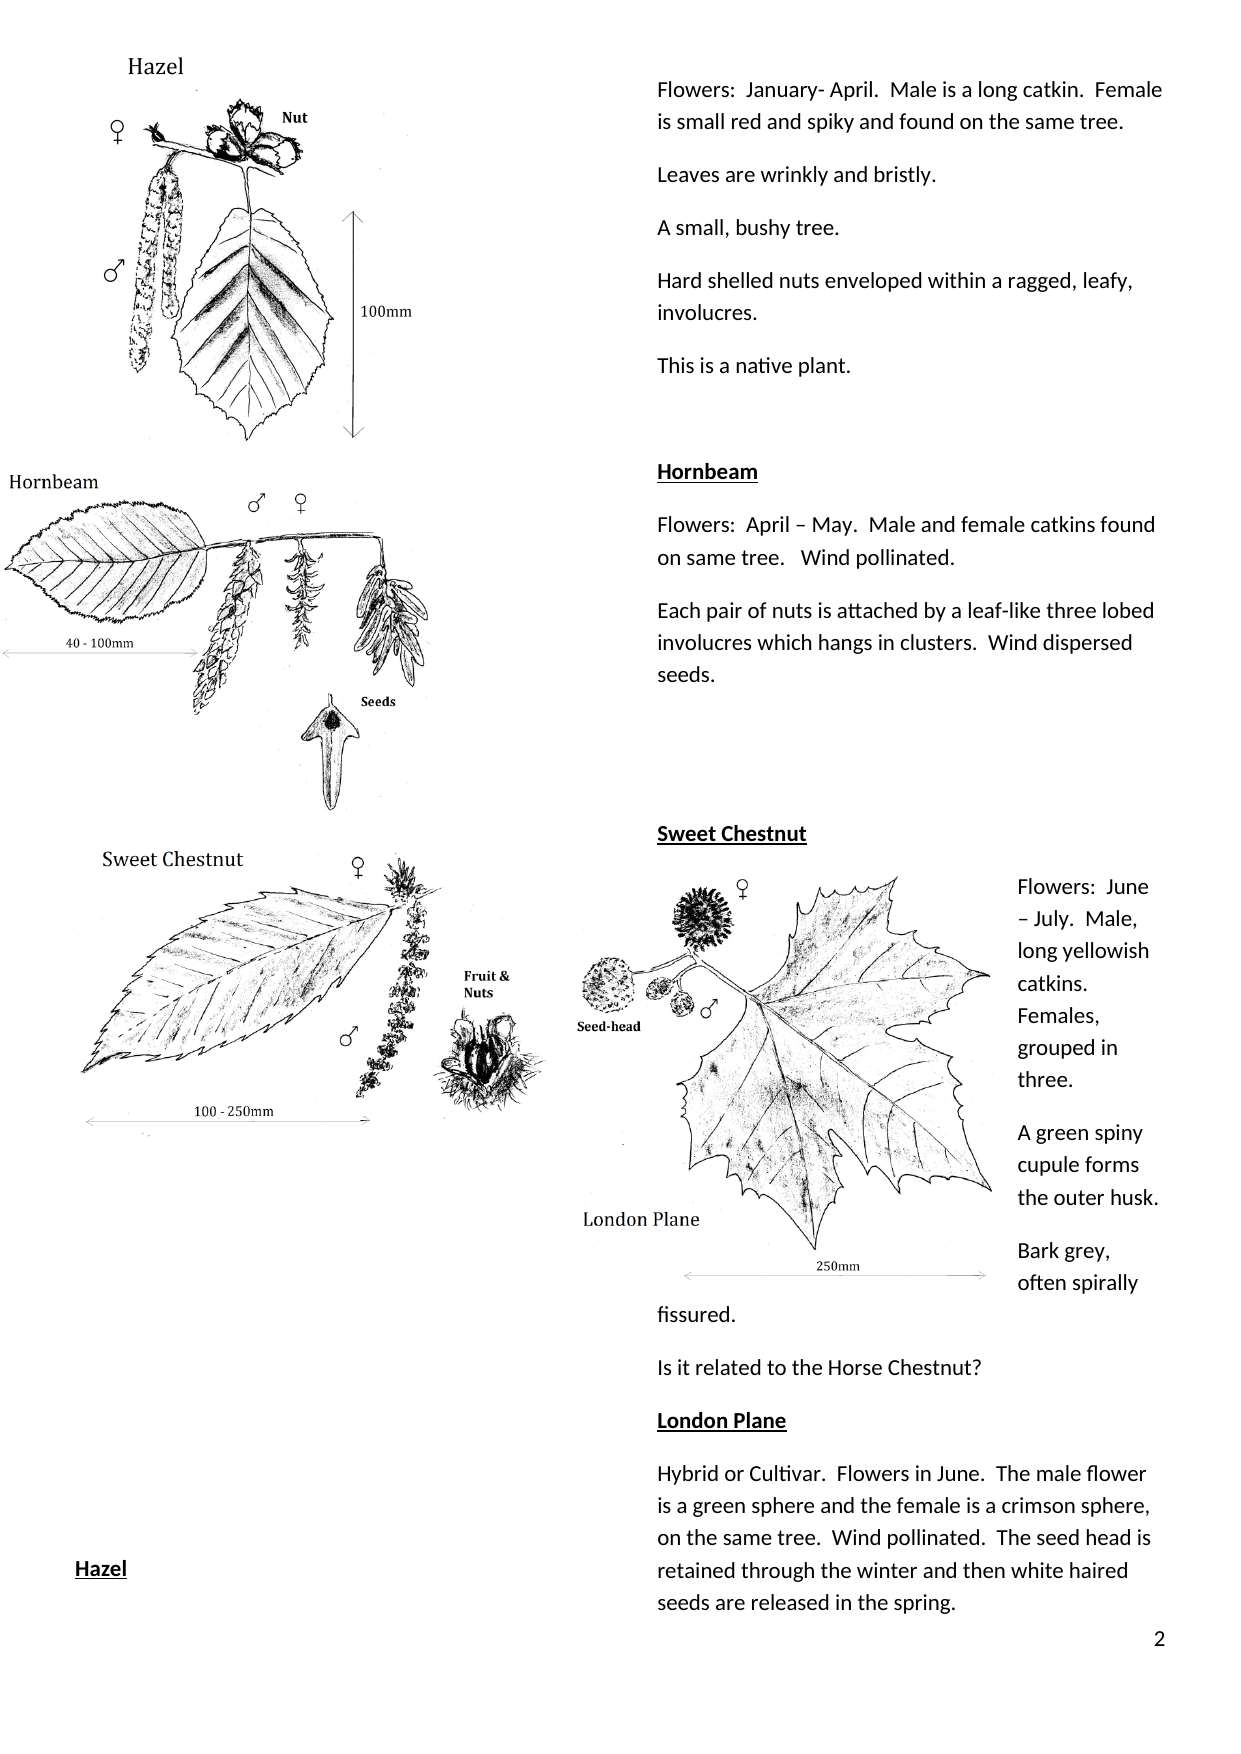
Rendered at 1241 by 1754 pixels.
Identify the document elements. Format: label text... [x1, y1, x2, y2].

text London Plane [657, 1406, 1165, 1434]
picture [76, 833, 547, 1137]
text Leaves are wrinkly and bristly. [657, 160, 1165, 188]
text Hybrid or Cultivar. Flowers in June. The male flower is a green sphere and the female is a crimson sphere, on the same tree. Wind pollinated. The seed head is retained through the winter and then white haired seeds are released in the spring. [657, 1459, 1165, 1616]
text Hornbeam [657, 457, 1165, 486]
text Bark grey, often spirally fissured. [657, 1236, 1165, 1328]
text Hard shelled nuts enveloped within a ragged, leafy, involucres. [657, 266, 1165, 326]
picture [0, 465, 432, 813]
text Flowers: June – July. Male, long yellowish catkins. Females, grouped in three. [999, 872, 1165, 1093]
text A green spiny cupule forms the outer husk. [999, 1118, 1165, 1211]
text Each pair of nuts is attached by a leaf-like three lobed involucres which hangs in clusters. Wind dispersed seeds. [657, 596, 1165, 688]
text Flowers: April – May. Male and female catkins found on same tree. Wind pollinated. [657, 511, 1165, 571]
text Sweet Chestnut [657, 819, 1165, 847]
text Hazel [75, 1554, 583, 1582]
text Is it related to the Horse Chestnut? [657, 1353, 1165, 1381]
picture [101, 54, 419, 455]
text Flowers: January- April. Male is a long catkin. Female is small red and spiky and found on the same tree. [657, 75, 1165, 135]
text This is a native plant. [657, 351, 1165, 379]
picture [567, 870, 999, 1283]
text A small, bushy tree. [657, 213, 1165, 241]
